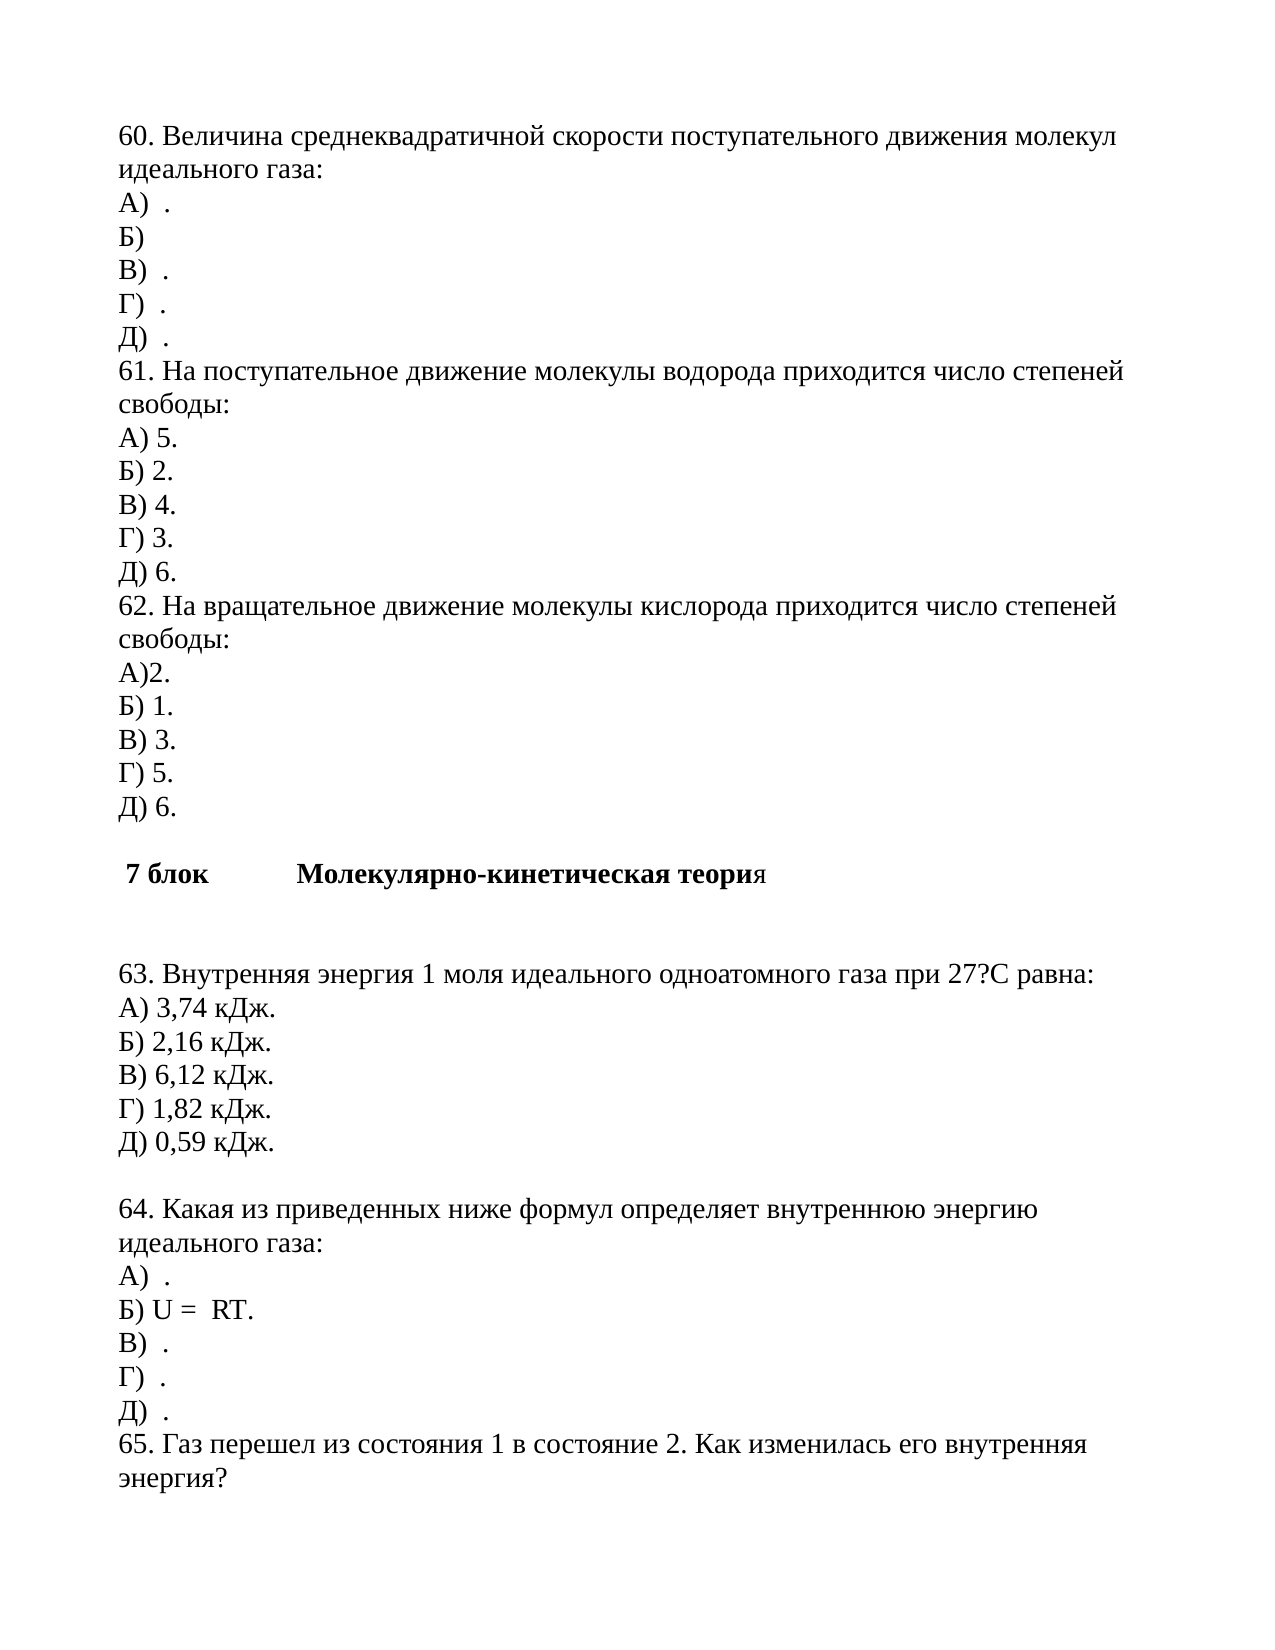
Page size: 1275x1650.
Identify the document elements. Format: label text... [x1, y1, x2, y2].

text 7 блок Молекулярно-кинетическая теория [118, 856, 1157, 889]
text А) 3,74 кДж. [118, 990, 1157, 1024]
text Б) 2,16 кДж. [118, 1024, 1157, 1057]
text 61. На поступательное движение молекулы водорода приходится число степеней свободы: [118, 353, 1157, 420]
text Д) 6. [118, 554, 1157, 588]
text Б) U = RT. [118, 1292, 1157, 1326]
text Д) 6. [118, 789, 1157, 822]
text А) . [118, 185, 1157, 219]
text В) 4. [118, 487, 1157, 521]
text Д) 0,59 кДж. [118, 1124, 1157, 1158]
text А)2. [118, 655, 1157, 688]
text Д) . [118, 1393, 1157, 1426]
text Г) . [118, 1359, 1157, 1393]
text В) 3. [118, 722, 1157, 755]
text Г) . [118, 286, 1157, 319]
text 62. На вращательное движение молекулы кислорода приходится число степеней свободы: [118, 588, 1157, 655]
text Б) [118, 219, 1157, 252]
text 60. Величина среднеквадратичной скорости поступательного движения молекул идеального газа: [118, 118, 1157, 185]
text 63. Внутренняя энергия 1 моля идеального одноатомного газа при 27?С равна: [118, 957, 1157, 990]
text А) 5. [118, 420, 1157, 453]
text А) . [118, 1258, 1157, 1292]
text Б) 2. [118, 453, 1157, 487]
text В) . [118, 1326, 1157, 1359]
text 65. Газ перешел из состояния 1 в состояние 2. Как изменилась его внутренняя энергия? [118, 1426, 1157, 1493]
text Г) 3. [118, 521, 1157, 554]
text 64. Какая из приведенных ниже формул определяет внутреннюю энергию идеального газа: [118, 1191, 1157, 1258]
text Б) 1. [118, 688, 1157, 722]
text Г) 1,82 кДж. [118, 1091, 1157, 1124]
text Д) . [118, 319, 1157, 353]
text Г) 5. [118, 755, 1157, 789]
text В) 6,12 кДж. [118, 1057, 1157, 1091]
text В) . [118, 252, 1157, 286]
